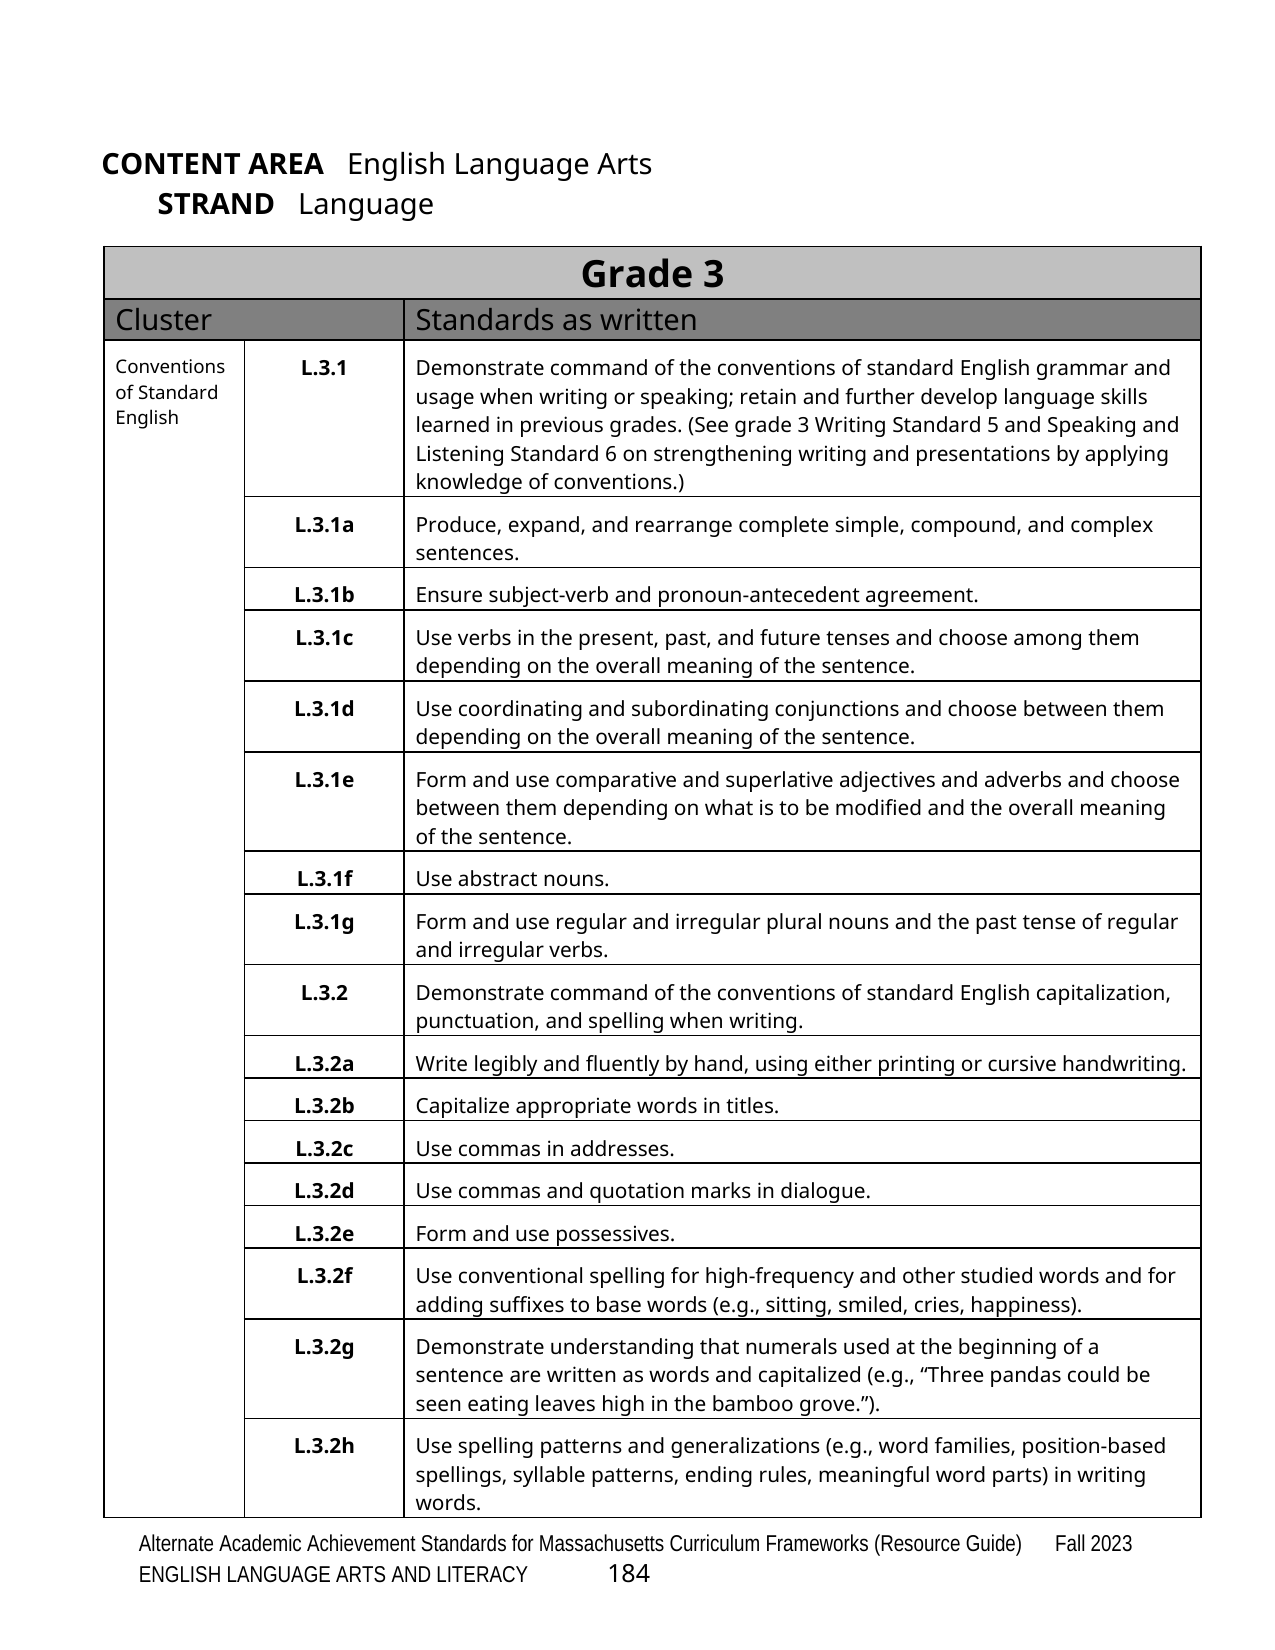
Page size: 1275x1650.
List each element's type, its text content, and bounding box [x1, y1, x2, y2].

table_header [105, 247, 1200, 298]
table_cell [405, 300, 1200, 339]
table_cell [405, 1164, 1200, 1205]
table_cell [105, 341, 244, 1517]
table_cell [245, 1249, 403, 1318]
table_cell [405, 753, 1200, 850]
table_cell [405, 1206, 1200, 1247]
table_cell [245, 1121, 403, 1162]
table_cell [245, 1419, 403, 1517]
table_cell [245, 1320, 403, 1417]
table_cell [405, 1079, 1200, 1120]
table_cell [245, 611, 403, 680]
text STRAND Language [157, 183, 1132, 223]
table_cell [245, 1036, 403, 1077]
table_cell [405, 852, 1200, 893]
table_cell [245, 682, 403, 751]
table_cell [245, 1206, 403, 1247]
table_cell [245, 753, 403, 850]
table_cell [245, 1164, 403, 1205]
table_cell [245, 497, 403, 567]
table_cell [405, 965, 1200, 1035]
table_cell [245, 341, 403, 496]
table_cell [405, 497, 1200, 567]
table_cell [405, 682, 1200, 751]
subtitle CONTENT AREA English Language Arts [101, 143, 1132, 183]
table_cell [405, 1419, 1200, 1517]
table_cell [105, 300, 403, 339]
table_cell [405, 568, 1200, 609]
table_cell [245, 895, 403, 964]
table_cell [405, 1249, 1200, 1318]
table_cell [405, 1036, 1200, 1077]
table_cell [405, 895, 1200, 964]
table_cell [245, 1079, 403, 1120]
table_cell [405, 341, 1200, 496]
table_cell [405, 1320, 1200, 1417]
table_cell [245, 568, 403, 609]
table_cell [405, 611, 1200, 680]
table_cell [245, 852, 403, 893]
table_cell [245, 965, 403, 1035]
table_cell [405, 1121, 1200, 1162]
